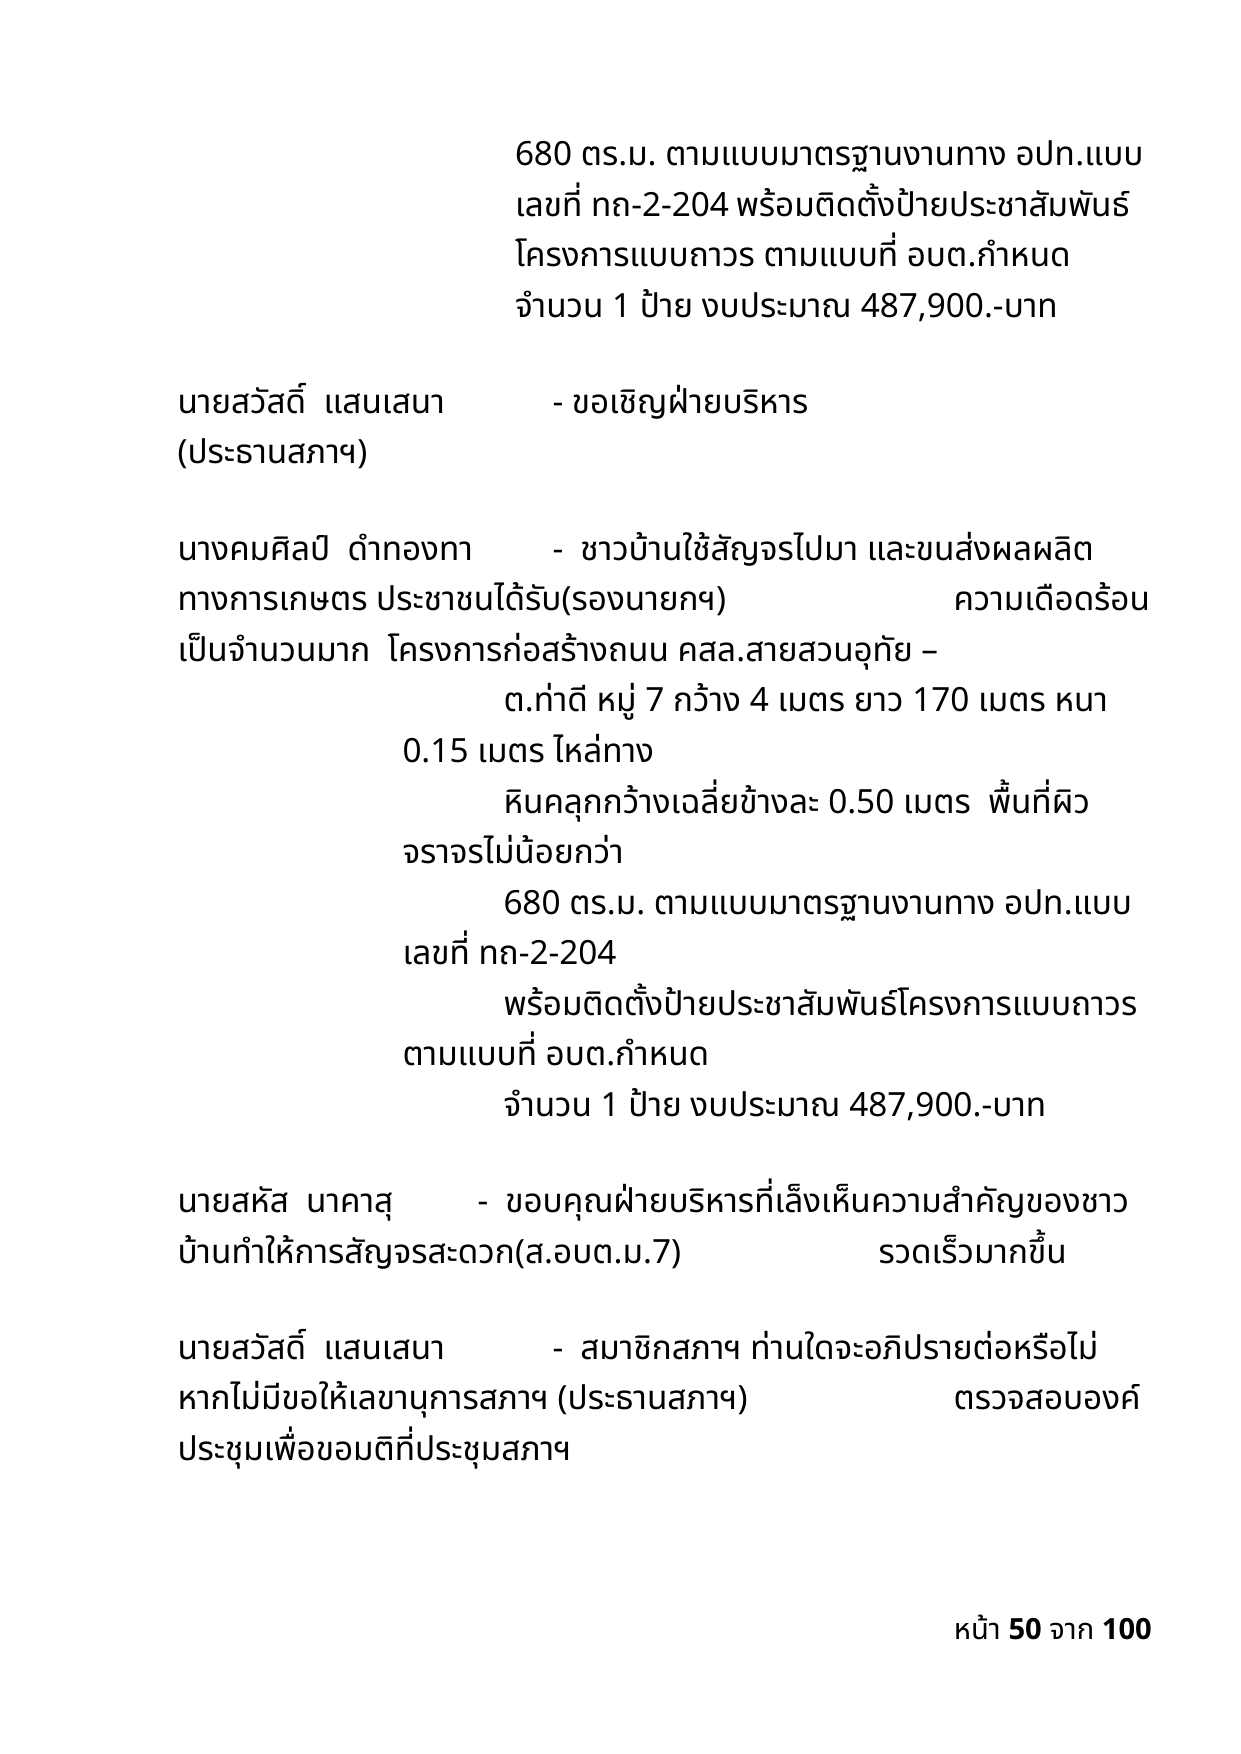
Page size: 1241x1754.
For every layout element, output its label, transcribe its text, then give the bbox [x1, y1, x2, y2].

text พร้อมติดตั้งป้ายประชาสัมพันธ์โครงการแบบถาวร ตามแบบที่ อบต.กำหนด [402, 980, 1152, 1081]
text หินคลุกกว้างเฉลี่ยข้างละ 0.50 เมตร พื้นที่ผิวจราจรไม่น้อยกว่า [402, 777, 1152, 878]
text (ประธานสภาฯ) [177, 428, 1152, 479]
text นายสวัสดิ์ แสนเสนา - ขอเชิญฝ่ายบริหาร [177, 378, 1152, 428]
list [477, 130, 1152, 332]
text ต.ท่าดี หมู่ 7 กว้าง 4 เมตร ยาว 170 เมตร หนา 0.15 เมตร ไหล่ทาง [402, 676, 1152, 777]
text จำนวน 1 ป้าย งบประมาณ 487,900.-บาท [402, 1081, 1152, 1131]
text นางคมศิลป์ ดำทองทา - ชาวบ้านใช้สัญจรไปมา และขนส่งผลผลิตทางการเกษตร ประชาชนได้รับ(รองนายกฯ) ความเดือดร้อนเป็นจำนวนมาก โครงการก่อสร้างถนน คสล.สายสวนอุทัย – [177, 524, 1152, 676]
text นายสหัส นาคาสุ - ขอบคุณฝ่ายบริหารที่เล็งเห็นความสำคัญของชาวบ้านทำให้การสัญจรสะดวก(ส.อบต.ม.7) รวดเร็วมากขึ้น [177, 1177, 1152, 1278]
text 680 ตร.ม. ตามแบบมาตรฐานงานทาง อปท.แบบเลขที่ ทถ-2-204 [402, 878, 1152, 980]
text นายสวัสดิ์ แสนเสนา - สมาชิกสภาฯ ท่านใดจะอภิปรายต่อหรือไม่ หากไม่มีขอให้เลขานุการสภาฯ (ประธานสภาฯ) ตรวจสอบองค์ประชุมเพื่อขอมติที่ประชุมสภาฯ [177, 1323, 1152, 1475]
